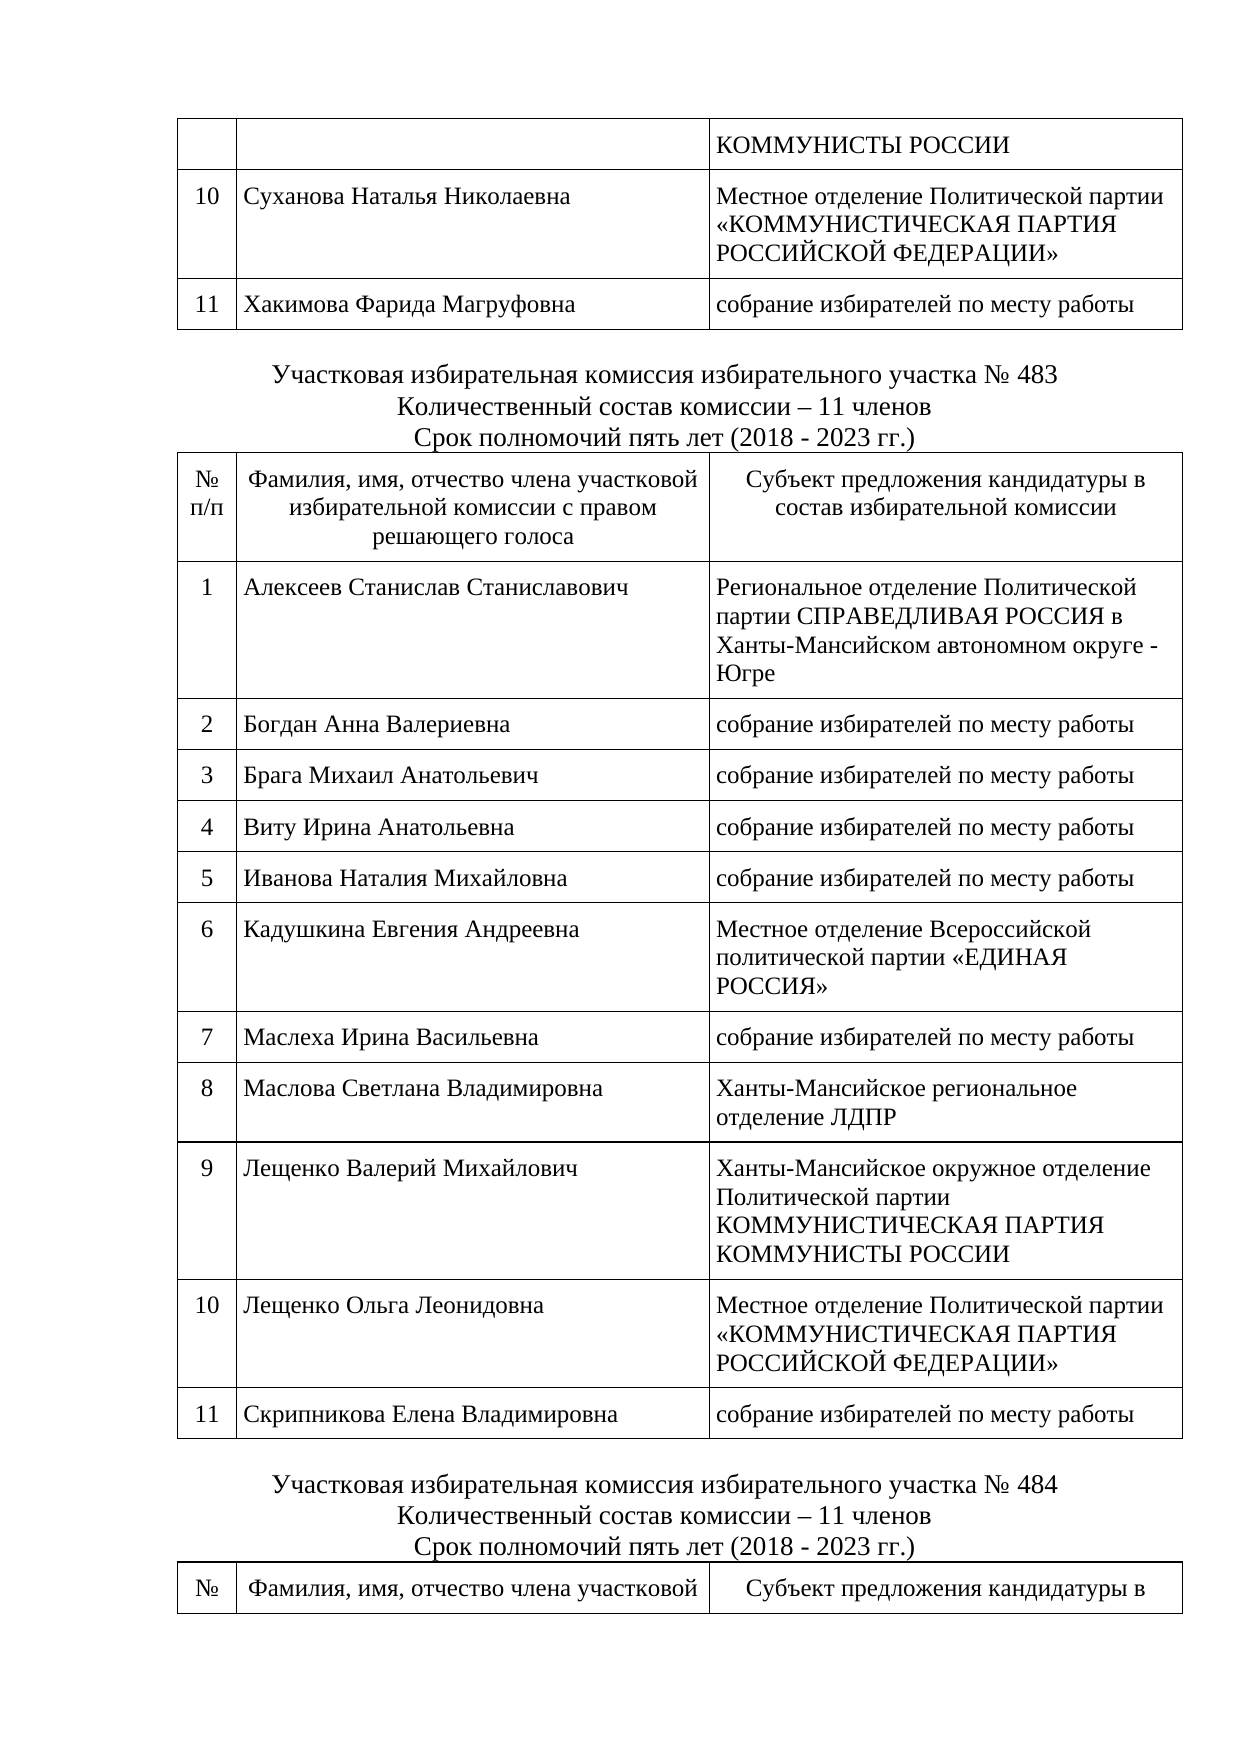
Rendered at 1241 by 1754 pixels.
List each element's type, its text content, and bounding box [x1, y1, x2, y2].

table_cell Лещенко Ольга Леонидовна [237, 1280, 709, 1387]
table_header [237, 1563, 709, 1612]
table_cell собрание избирателей по месту работы [710, 852, 1182, 902]
table_cell собрание избирателей по месту работы [710, 750, 1182, 800]
table_cell Суханова Наталья Николаевна [237, 170, 709, 278]
table_cell Ханты-Мансийское окружное отделение Политической партии КОММУНИСТИЧЕСКАЯ ПАРТИЯ КОММУНИСТЫ РОССИИ [710, 1143, 1182, 1279]
table_cell 4 [178, 801, 236, 851]
table_header № п/п [178, 453, 236, 561]
table_cell 6 [178, 903, 236, 1011]
table_cell собрание избирателей по месту работы [710, 279, 1182, 329]
table_cell 2 [178, 699, 236, 749]
table_cell 1 [178, 562, 236, 698]
table_cell 11 [178, 1388, 236, 1438]
table_cell Местное отделение Политической партии «КОММУНИСТИЧЕСКАЯ ПАРТИЯ РОССИЙСКОЙ ФЕДЕРАЦИИ» [710, 170, 1182, 278]
table_cell собрание избирателей по месту работы [710, 1388, 1182, 1438]
table_cell Маслова Светлана Владимировна [237, 1063, 709, 1141]
table_cell Виту Ирина Анатольевна [237, 801, 709, 851]
table_cell 5 [178, 852, 236, 902]
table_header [710, 1563, 1182, 1612]
table_cell Маслеха Ирина Васильевна [237, 1012, 709, 1062]
table_cell 9 [178, 1143, 236, 1279]
text Срок полномочий пять лет (2018 - 2023 гг.) [177, 421, 1152, 452]
table_cell Кадушкина Евгения Андреевна [237, 903, 709, 1011]
table_cell 8 [178, 1063, 236, 1141]
table_cell собрание избирателей по месту работы [710, 801, 1182, 851]
text Количественный состав комиссии – 11 членов [177, 1499, 1152, 1530]
table_cell 7 [178, 1012, 236, 1062]
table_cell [710, 119, 1182, 169]
table_cell Местное отделение Всероссийской политической партии «ЕДИНАЯ РОССИЯ» [710, 903, 1182, 1011]
table_header Субъект предложения кандидатуры в состав избирательной комиссии [710, 453, 1182, 561]
table_cell 3 [178, 750, 236, 800]
table_cell Хакимова Фарида Магруфовна [237, 279, 709, 329]
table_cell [237, 119, 709, 169]
table_cell Богдан Анна Валериевна [237, 699, 709, 749]
table_cell собрание избирателей по месту работы [710, 699, 1182, 749]
table_cell 10 [178, 170, 236, 278]
text Срок полномочий пять лет (2018 - 2023 гг.) [177, 1530, 1152, 1561]
text Участковая избирательная комиссия избирательного участка № 483 [177, 358, 1152, 390]
table_cell собрание избирателей по месту работы [710, 1012, 1182, 1062]
table_cell Лещенко Валерий Михайлович [237, 1143, 709, 1279]
table_header № п/п [178, 1563, 236, 1612]
table_cell Региональное отделение Политической партии СПРАВЕДЛИВАЯ РОССИЯ в Ханты-Мансийском автономном округе - Югре [710, 562, 1182, 698]
text Количественный состав комиссии – 11 членов [177, 390, 1152, 421]
table_cell 9 [178, 119, 236, 169]
table_cell 11 [178, 279, 236, 329]
table_cell Скрипникова Елена Владимировна [237, 1388, 709, 1438]
table_cell Алексеев Станислав Станиславович [237, 562, 709, 698]
table_cell Иванова Наталия Михайловна [237, 852, 709, 902]
table_cell Ханты-Мансийское региональное отделение ЛДПР [710, 1063, 1182, 1141]
table_cell Местное отделение Политической партии «КОММУНИСТИЧЕСКАЯ ПАРТИЯ РОССИЙСКОЙ ФЕДЕРАЦИИ» [710, 1280, 1182, 1387]
table_cell 10 [178, 1280, 236, 1387]
table_header Фамилия, имя, отчество члена участковой избирательной комиссии с правом решающего голоса [237, 453, 709, 561]
text Участковая избирательная комиссия избирательного участка № 484 [177, 1468, 1152, 1499]
table_cell Брага Михаил Анатольевич [237, 750, 709, 800]
